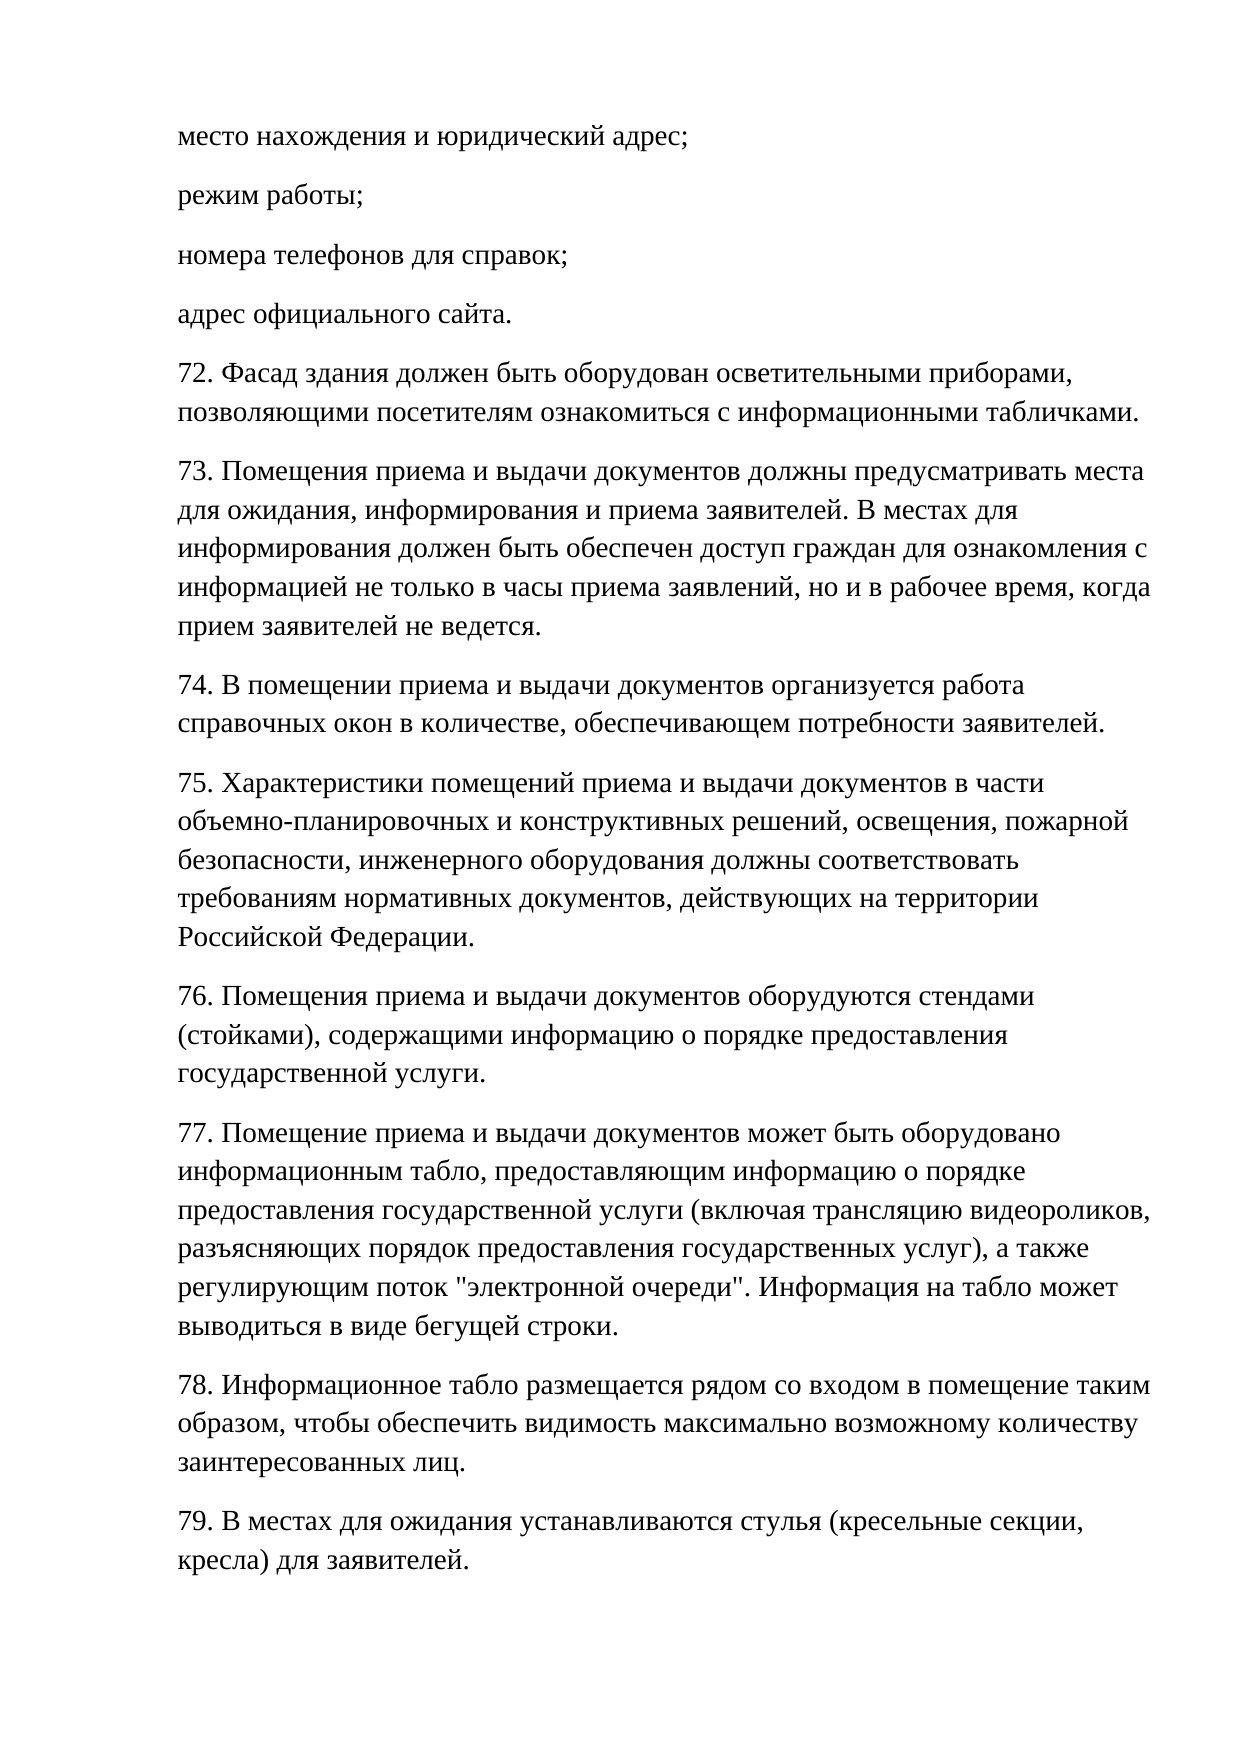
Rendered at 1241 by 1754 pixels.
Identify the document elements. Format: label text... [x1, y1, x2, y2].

text 73. Помещения приема и выдачи документов должны предусматривать места для ожидания, информирования и приема заявителей. В местах для информирования должен быть обеспечен доступ граждан для ознакомления с информацией не только в часы приема заявлений, но и в рабочее время, когда прием заявителей не ведется. [177, 453, 1152, 641]
text режим работы; [177, 177, 1152, 211]
text 74. В помещении приема и выдачи документов организуется работа справочных окон в количестве, обеспечивающем потребности заявителей. [177, 667, 1152, 739]
text 75. Характеристики помещений приема и выдачи документов в части объемно-планировочных и конструктивных решений, освещения, пожарной безопасности, инженерного оборудования должны соответствовать требованиям нормативных документов, действующих на территории Российской Федерации. [177, 765, 1152, 953]
text 77. Помещение приема и выдачи документов может быть оборудовано информационным табло, предоставляющим информацию о порядке предоставления государственной услуги (включая трансляцию видеороликов, разъясняющих порядок предоставления государственных услуг), а также регулирующим поток "электронной очереди". Информация на табло может выводиться в виде бегущей строки. [177, 1115, 1152, 1341]
text 79. В местах для ожидания устанавливаются стулья (кресельные секции, кресла) для заявителей. [177, 1503, 1152, 1576]
text адрес официального сайта. [177, 296, 1152, 330]
text 72. Фасад здания должен быть оборудован осветительными приборами, позволяющими посетителям ознакомиться с информационными табличками. [177, 356, 1152, 428]
text 78. Информационное табло размещается рядом со входом в помещение таким образом, чтобы обеспечить видимость максимально возможному количеству заинтересованных лиц. [177, 1367, 1152, 1478]
text 76. Помещения приема и выдачи документов оборудуются стендами (стойками), содержащими информацию о порядке предоставления государственной услуги. [177, 978, 1152, 1089]
text место нахождения и юридический адрес; [177, 118, 1152, 152]
text номера телефонов для справок; [177, 237, 1152, 270]
